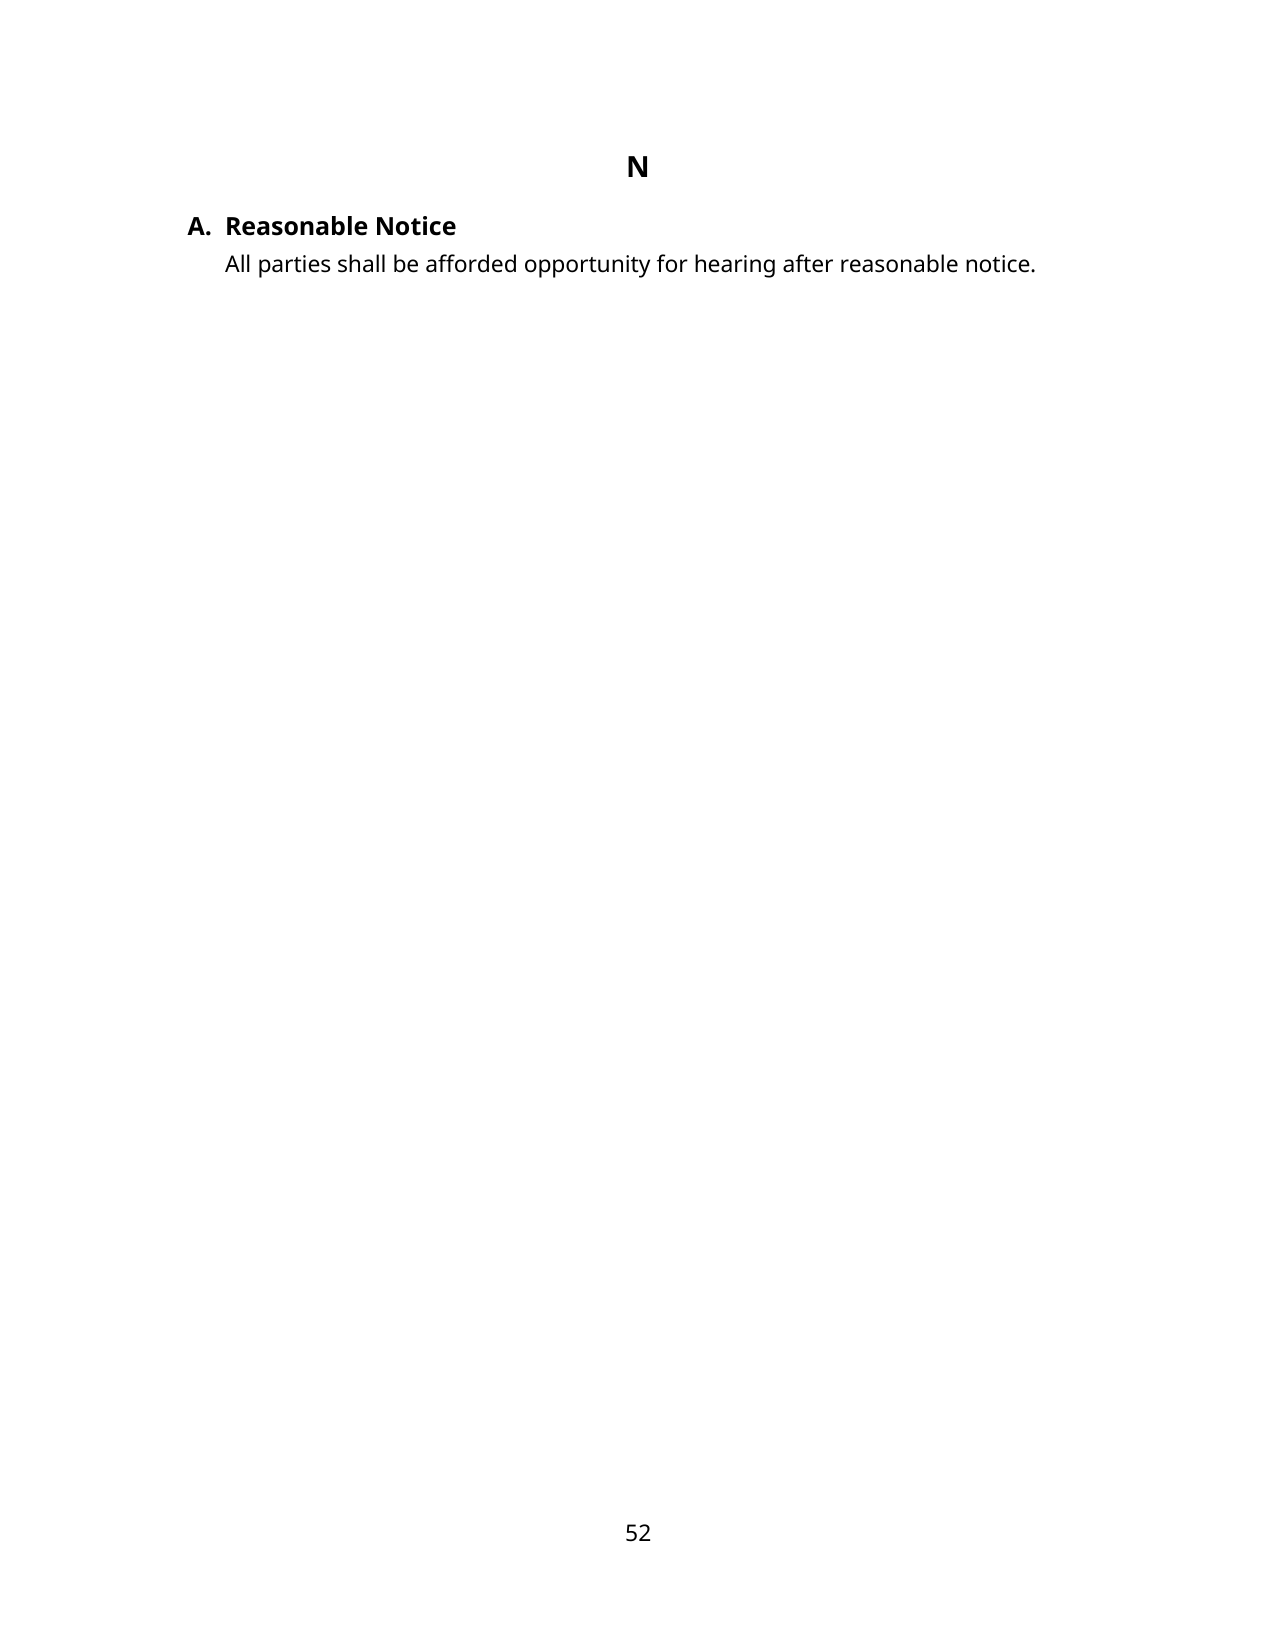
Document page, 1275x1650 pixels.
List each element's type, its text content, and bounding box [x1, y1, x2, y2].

text All parties shall be afforded opportunity for hearing after reasonable notice. [225, 248, 1133, 279]
subtitle Reasonable Notice [187, 209, 1133, 243]
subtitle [531, 146, 745, 186]
